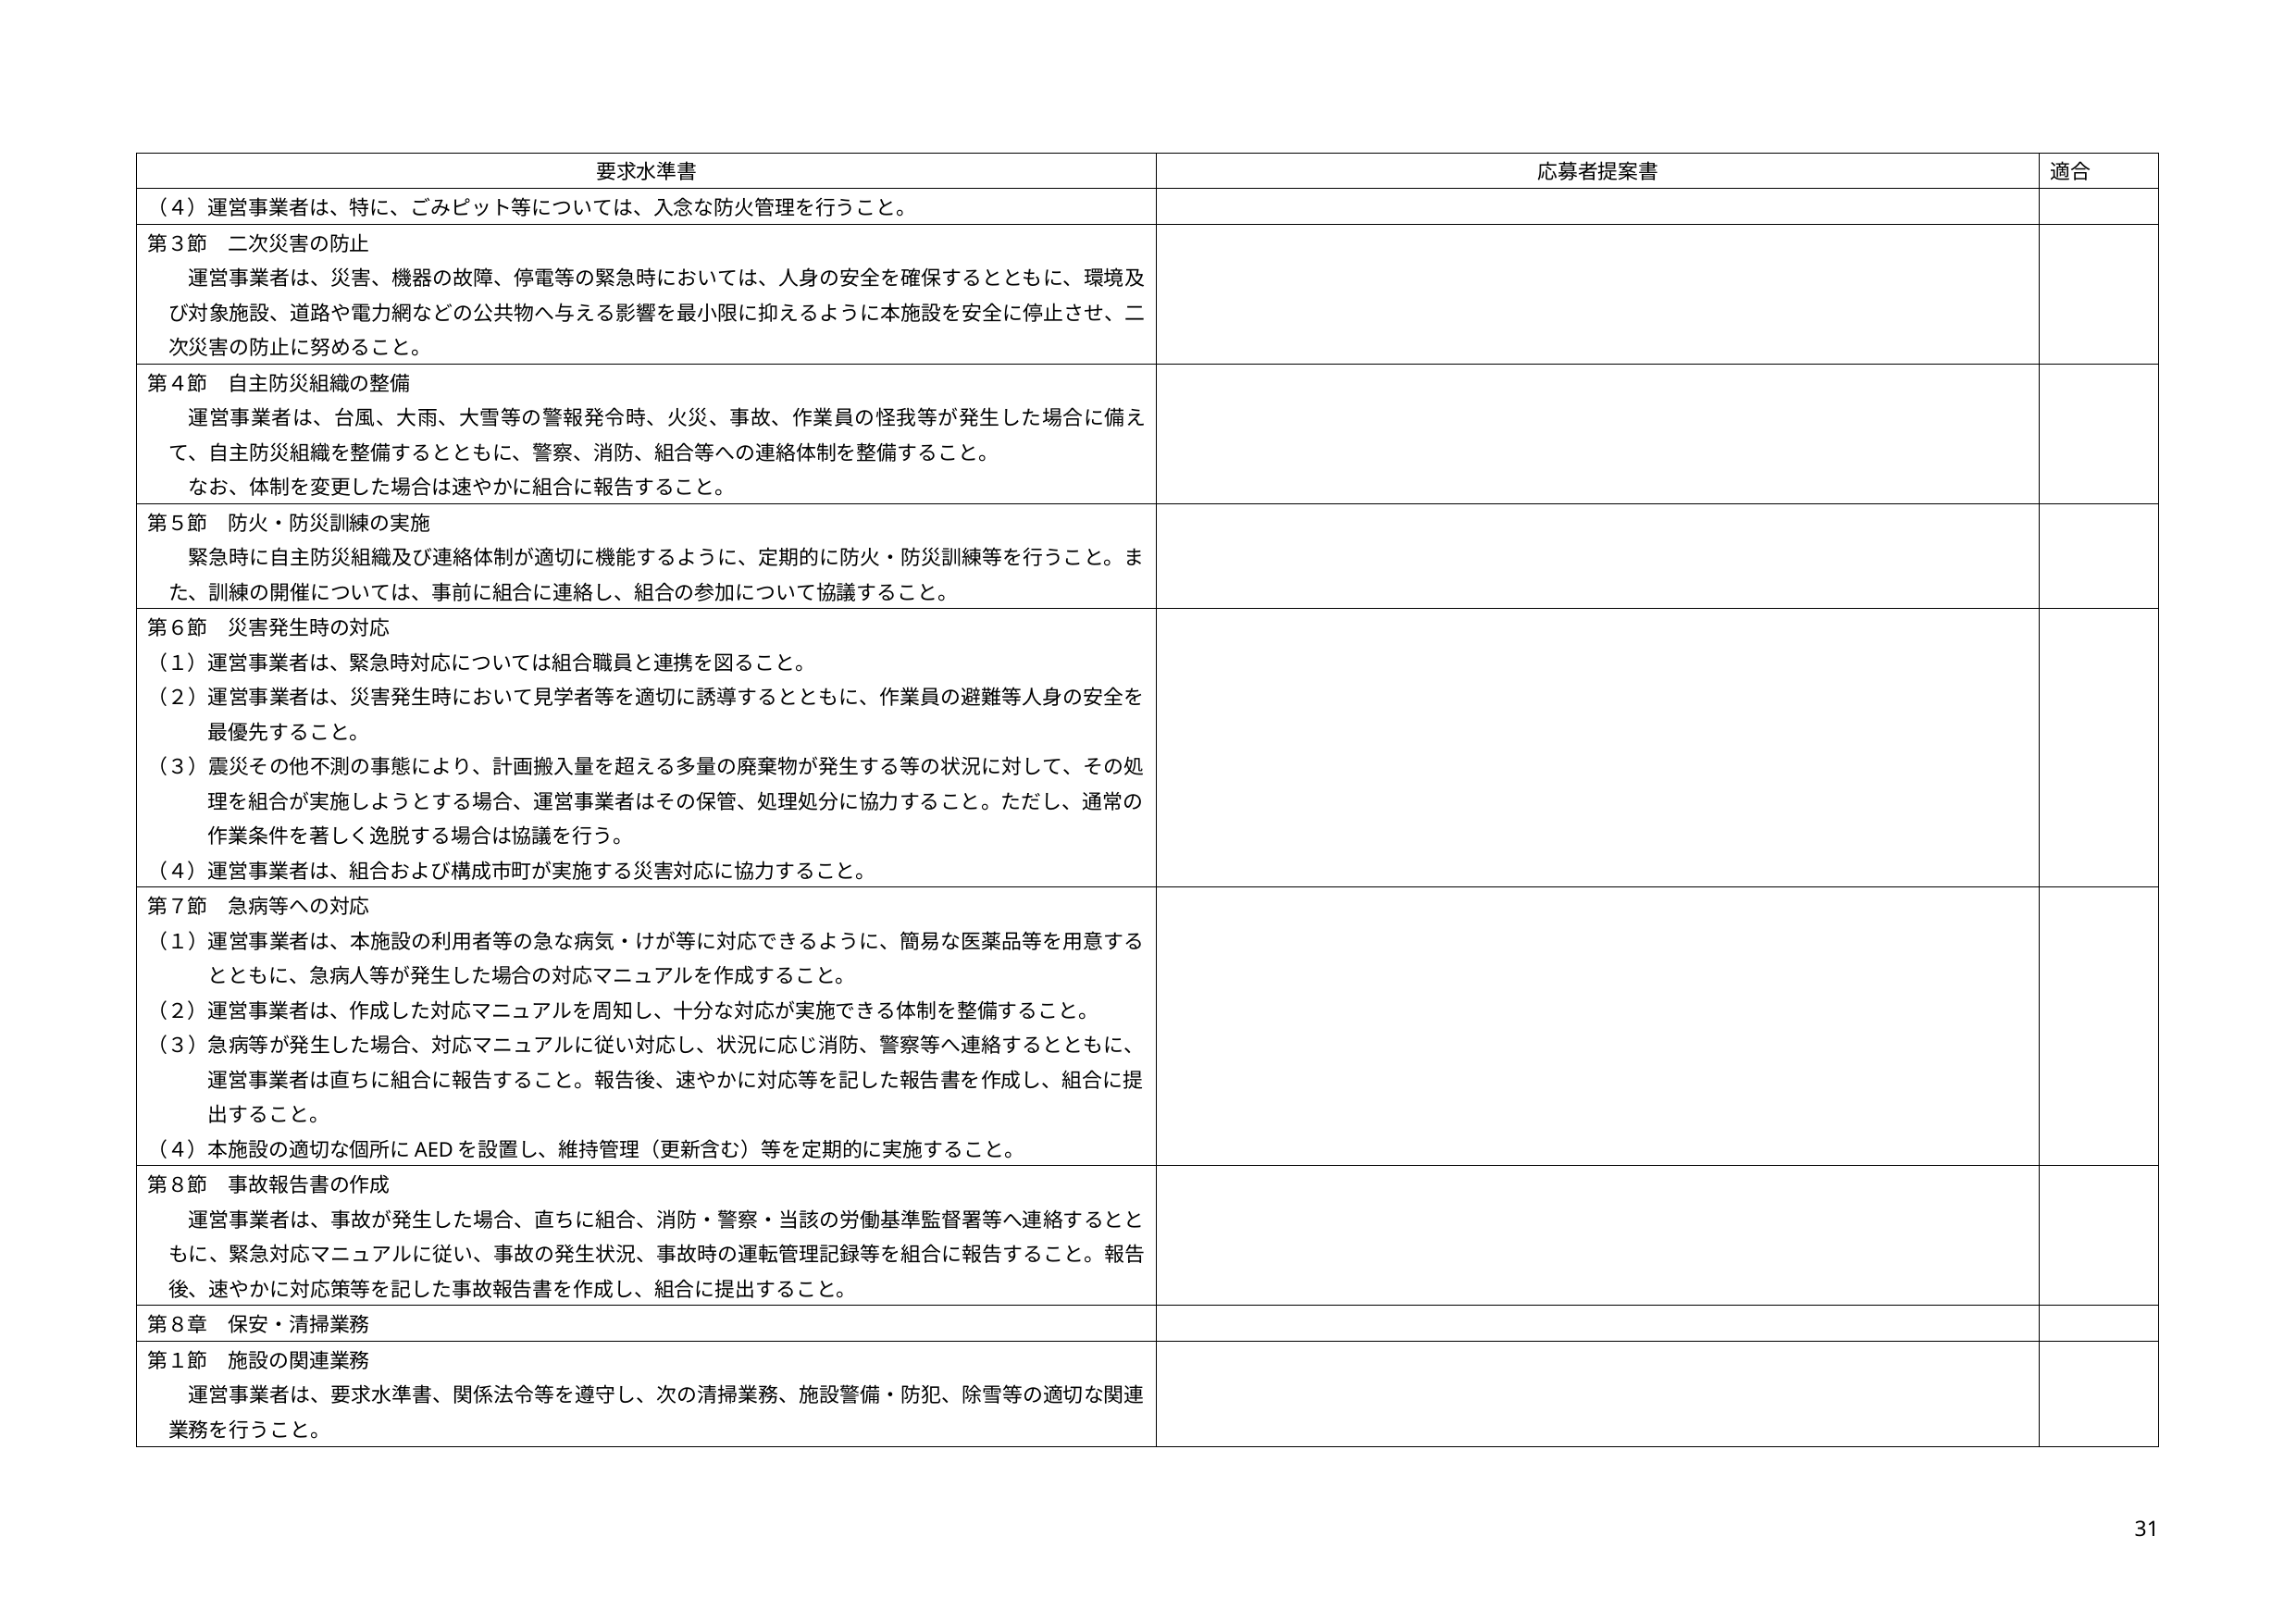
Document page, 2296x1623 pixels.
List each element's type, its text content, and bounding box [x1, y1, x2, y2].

table_cell [2040, 609, 2158, 886]
table_cell [2040, 189, 2158, 224]
table_cell [1157, 504, 2039, 608]
table_cell [2040, 1306, 2158, 1341]
table_cell 第４節 自主防災組織の整備 運営事業者は、台風、大雨、大雪等の警報発令時、火災、事故、作業員の怪我等が発生した場合に備えて、自主防災組織を整備するとともに、警察、消防、組合等への連絡体制を整備すること。 なお、体制を変更した場合は速やかに組合に報告すること。 [137, 365, 1156, 503]
table_cell [2040, 225, 2158, 364]
table_cell [1157, 225, 2039, 364]
table_cell 第３節 二次災害の防止 運営事業者は、災害、機器の故障、停電等の緊急時においては、人身の安全を確保するとともに、環境及び対象施設、道路や電力網などの公共物へ与える影響を最小限に抑えるように本施設を安全に停止させ、二次災害の防止に努めること。 [137, 225, 1156, 364]
table_cell [1157, 189, 2039, 224]
table_cell [1157, 1342, 2039, 1445]
table_header 要求水準書 [137, 154, 1156, 188]
table_cell 第５節 防火・防災訓練の実施 緊急時に自主防災組織及び連絡体制が適切に機能するように、定期的に防火・防災訓練等を行うこと。また、訓練の開催については、事前に組合に連絡し、組合の参加について協議すること。 [137, 504, 1156, 608]
table_cell [2040, 887, 2158, 1165]
table_header 適合 [2040, 154, 2158, 188]
table_cell [2040, 1342, 2158, 1445]
table_cell [1157, 609, 2039, 886]
table_cell [2040, 1166, 2158, 1305]
table_cell [1157, 887, 2039, 1165]
table_cell [2040, 365, 2158, 503]
table_cell 第８節 事故報告書の作成 運営事業者は、事故が発生した場合、直ちに組合、消防・警察・当該の労働基準監督署等へ連絡するとともに、緊急対応マニュアルに従い、事故の発生状況、事故時の運転管理記録等を組合に報告すること。報告後、速やかに対応策等を記した事故報告書を作成し、組合に提出すること。 [137, 1166, 1156, 1305]
table_cell 第１節 施設の関連業務 運営事業者は、要求水準書、関係法令等を遵守し、次の清掃業務、施設警備・防犯、除雪等の適切な関連業務を行うこと。 [137, 1342, 1156, 1445]
table_cell 第６節 災害発生時の対応 （１）運営事業者は、緊急時対応については組合職員と連携を図ること。 （２）運営事業者は、災害発生時において見学者等を適切に誘導するとともに、作業員の避難等人身の安全を最優先すること。 （３）震災その他不測の事態により、計画搬入量を超える多量の廃棄物が発生する等の状況に対して、その処理を組合が実施しようとする場合、運営事業者はその保管、処理処分に協力すること。ただし、通常の作業条件を著しく逸脱する場合は協議を行う。 （４）運営事業者は、組合および構成市町が実施する災害対応に協力すること。 [137, 609, 1156, 886]
table_cell [1157, 365, 2039, 503]
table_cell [137, 189, 1156, 224]
table_cell 第８章 保安・清掃業務 [137, 1306, 1156, 1341]
table_cell [1157, 1306, 2039, 1341]
table_cell 第７節 急病等への対応 （１）運営事業者は、本施設の利用者等の急な病気・けが等に対応できるように、簡易な医薬品等を用意するとともに、急病人等が発生した場合の対応マニュアルを作成すること。 （２）運営事業者は、作成した対応マニュアルを周知し、十分な対応が実施できる体制を整備すること。 （３）急病等が発生した場合、対応マニュアルに従い対応し、状況に応じ消防、警察等へ連絡するとともに、運営事業者は直ちに組合に報告すること。報告後、速やかに対応等を記した報告書を作成し、組合に提出すること。 （４）本施設の適切な個所にAEDを設置し、維持管理（更新含む）等を定期的に実施すること。 [137, 887, 1156, 1165]
table_cell [1157, 1166, 2039, 1305]
table_cell [2040, 504, 2158, 608]
table_header 応募者提案書 [1157, 154, 2039, 188]
